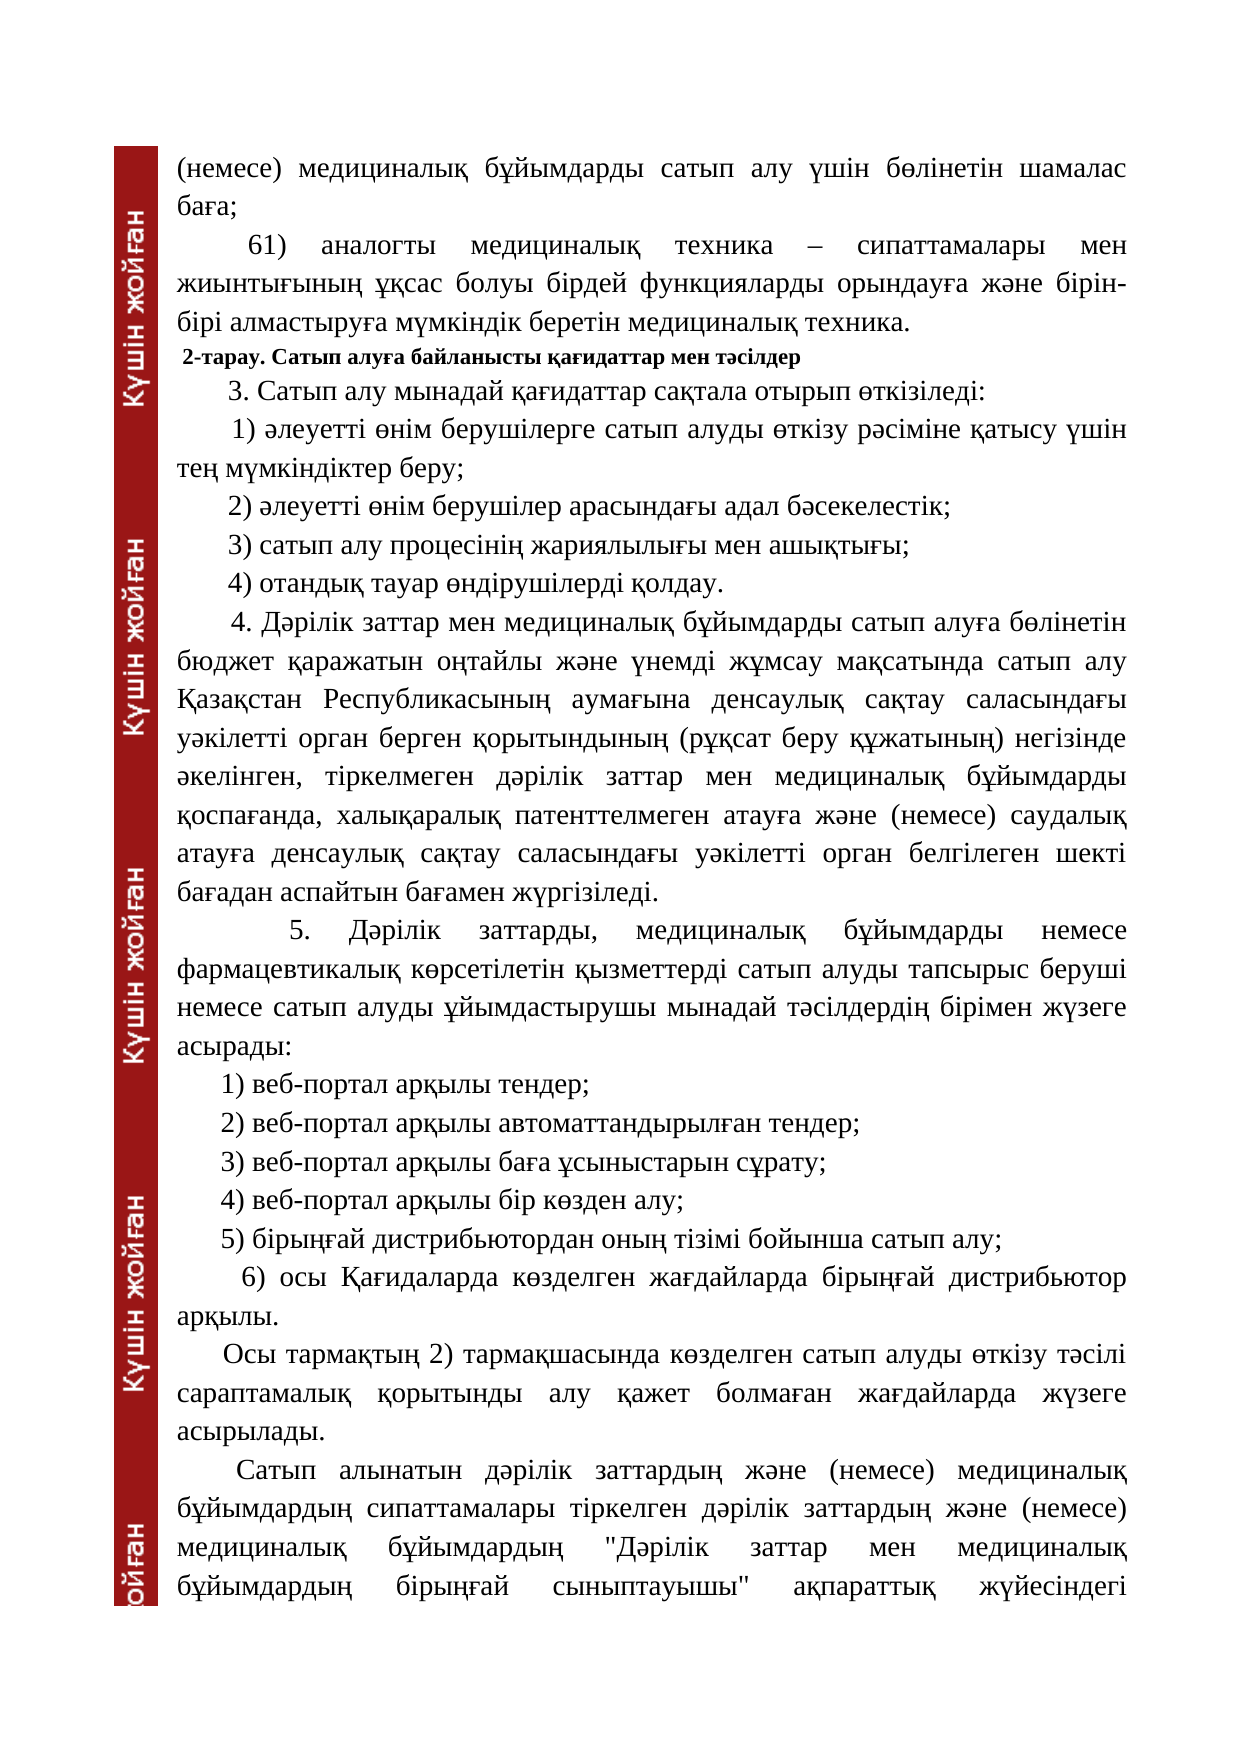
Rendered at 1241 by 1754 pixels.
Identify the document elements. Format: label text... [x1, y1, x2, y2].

text 1) әлеуетті өнім берушілерге сатып алуды өткізу рәсіміне қатысу үшін тең мүмкіндіктер беру; [112, 411, 1128, 483]
text 5. Дәрілік заттарды, медициналық бұйымдарды немесе фармацевтикалық көрсетілетін қызметтерді сатып алуды тапсырыс беруші немесе сатып алуды ұйымдастырушы мынадай тәсілдердің бірімен жүзеге асырады: [112, 912, 1128, 1062]
picture [114, 146, 158, 150]
text 3) сатып алу процесінің жариялылығы мен ашықтығы; [112, 527, 1128, 561]
picture [114, 369, 158, 373]
picture [114, 1447, 158, 1452]
text 6) осы Қағидаларда көзделген жағдайларда бірыңғай дистрибьютор арқылы. [112, 1259, 1128, 1331]
text 3. Сатып алу мынадай қағидаттар сақтала отырып өткізіледі: [112, 373, 1128, 406]
picture [114, 1177, 158, 1182]
text 2) әлеуетті өнім берушілер арасындағы адал бәсекелестік; [112, 488, 1128, 522]
text 1) веб-портал арқылы тендер; [112, 1067, 1128, 1100]
picture [114, 1216, 158, 1221]
text 4. Дәрілік заттар мен медициналық бұйымдарды сатып алуға бөлінетін бюджет қаражатын оңтайлы және үнемді жұмсау мақсатында сатып алу Қазақстан Республикасының аумағына денсаулық сақтау саласындағы уәкілетті орган берген қорытындының (рұқсат беру құжатының) негізінде әкелінген, тіркелмеген дәрілік заттар мен медициналық бұйымдарды қоспағанда, халықаралық патенттелмеген атауға және (немесе) саудалық атауға денсаулық сақтау саласындағы уәкілетті орган белгілеген шекті бағадан аспайтын бағамен жүргізіледі. [112, 604, 1128, 907]
picture [114, 1254, 158, 1259]
text 2) веб-портал арқылы автоматтандырылған тендер; [112, 1105, 1128, 1139]
picture [114, 599, 158, 604]
picture [114, 907, 158, 912]
text 2-тарау. Сатып алуға байланысты қағидаттар мен тәсілдер [112, 343, 1128, 369]
picture [114, 1331, 158, 1336]
picture [114, 338, 158, 343]
picture [114, 483, 158, 488]
text 3) веб-портал арқылы баға ұсыныстарын сұрату; [112, 1144, 1128, 1177]
picture [114, 1139, 158, 1144]
text 4) веб-портал арқылы бір көзден алу; [112, 1182, 1128, 1216]
text 5) бірыңғай дистрибьютордан оның тізімі бойынша сатып алу; [112, 1221, 1128, 1254]
text Осы тармақтың 2) тармақшасында көзделген сатып алуды өткізу тәсілі сараптамалық қорытынды алу қажет болмаған жағдайларда жүзеге асырылады. [112, 1336, 1128, 1447]
picture [114, 1601, 158, 1606]
picture [114, 522, 158, 527]
picture [114, 1062, 158, 1067]
picture [114, 222, 158, 227]
picture [114, 1100, 158, 1105]
text 61) аналогты медициналық техника – сипаттамалары мен жиынтығының ұқсас болуы бірдей функцияларды орындауға және бірін-бірі алмастыруға мүмкіндік беретін медициналық техника. [112, 227, 1128, 338]
picture [114, 561, 158, 566]
text 4) отандық тауар өндірушілерді қолдау. [112, 566, 1128, 599]
picture [114, 406, 158, 411]
